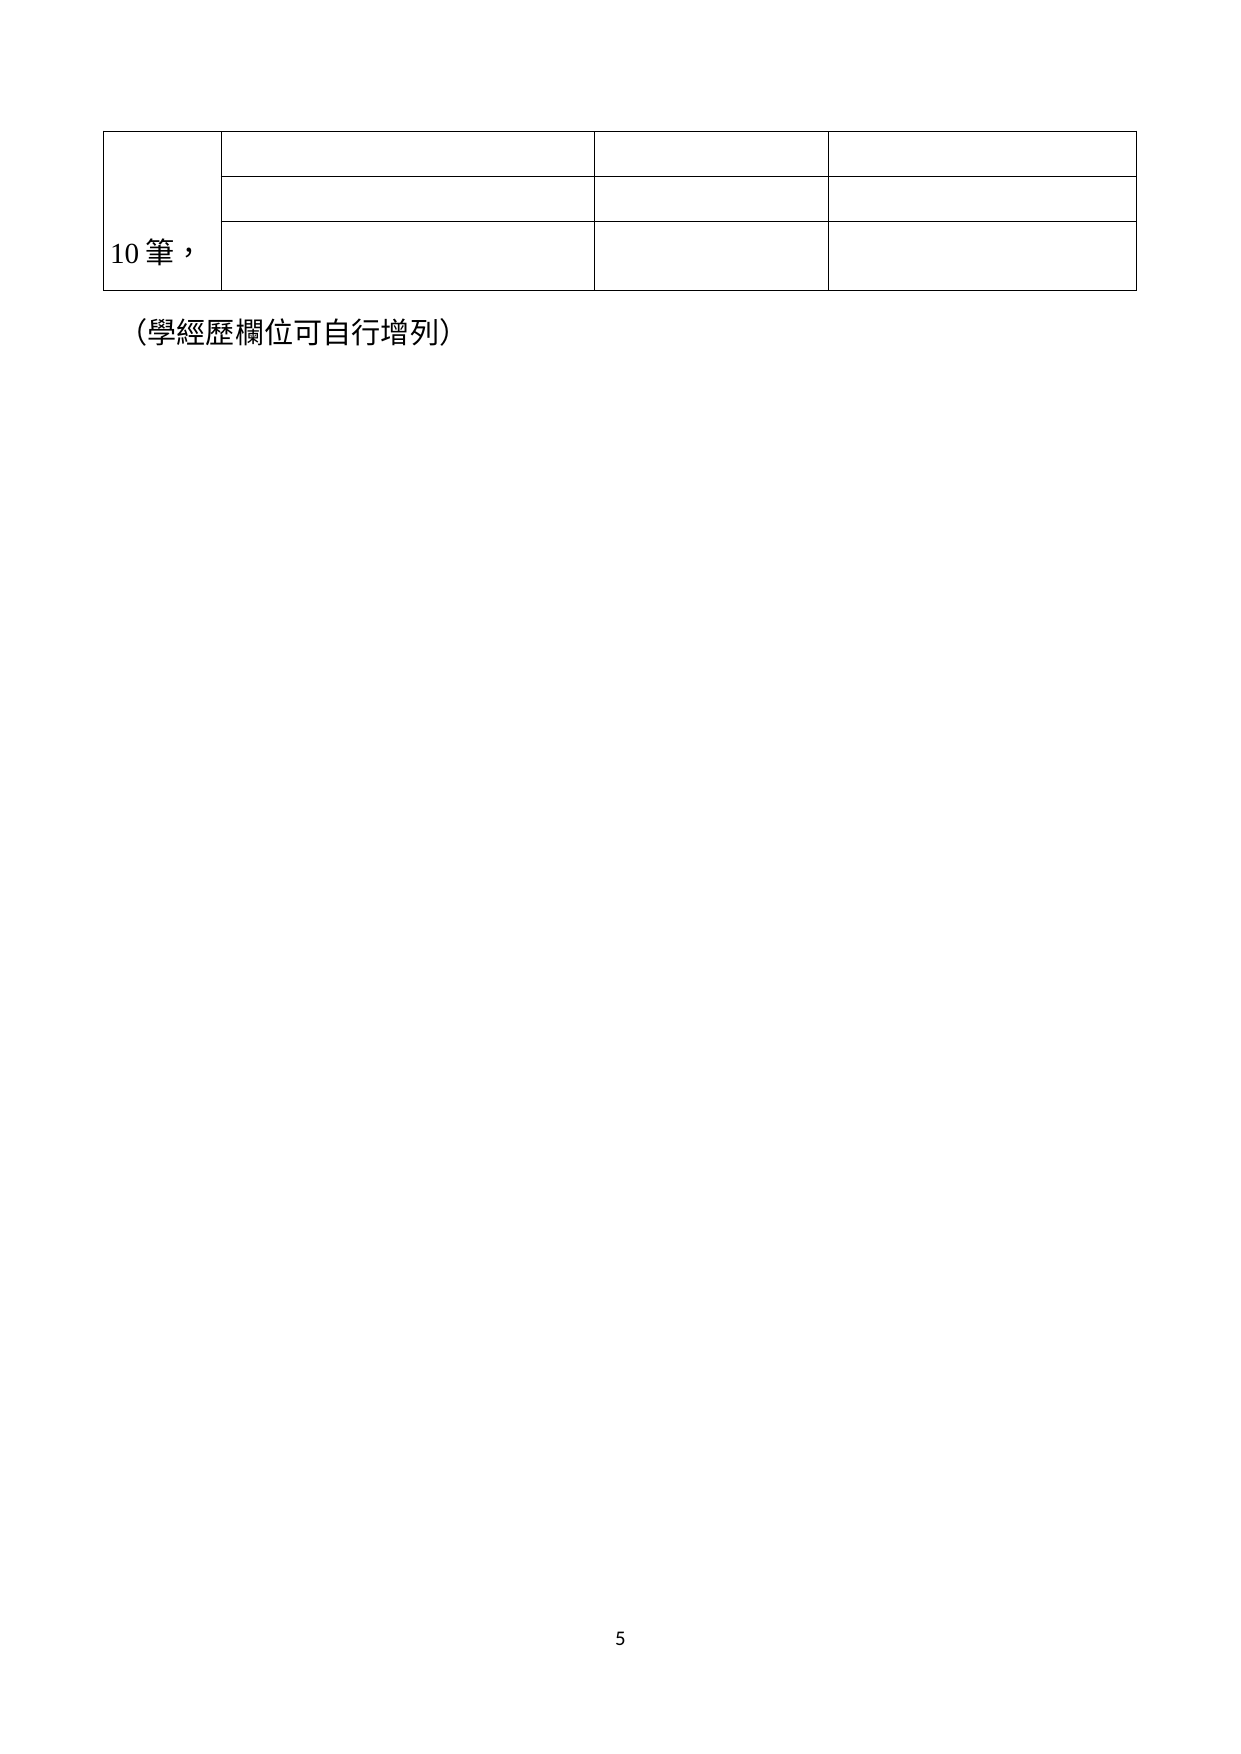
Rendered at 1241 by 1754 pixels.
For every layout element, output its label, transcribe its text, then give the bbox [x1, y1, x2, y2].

table_cell [595, 132, 828, 176]
table_cell [595, 222, 828, 290]
table_cell [222, 132, 594, 176]
table_cell [595, 177, 828, 221]
table_cell [829, 222, 1136, 290]
text （學經歷欄位可自行增列） [118, 291, 1122, 371]
table_cell [829, 132, 1136, 176]
table_cell [829, 177, 1136, 221]
table_cell [222, 222, 594, 290]
table_cell [222, 177, 594, 221]
